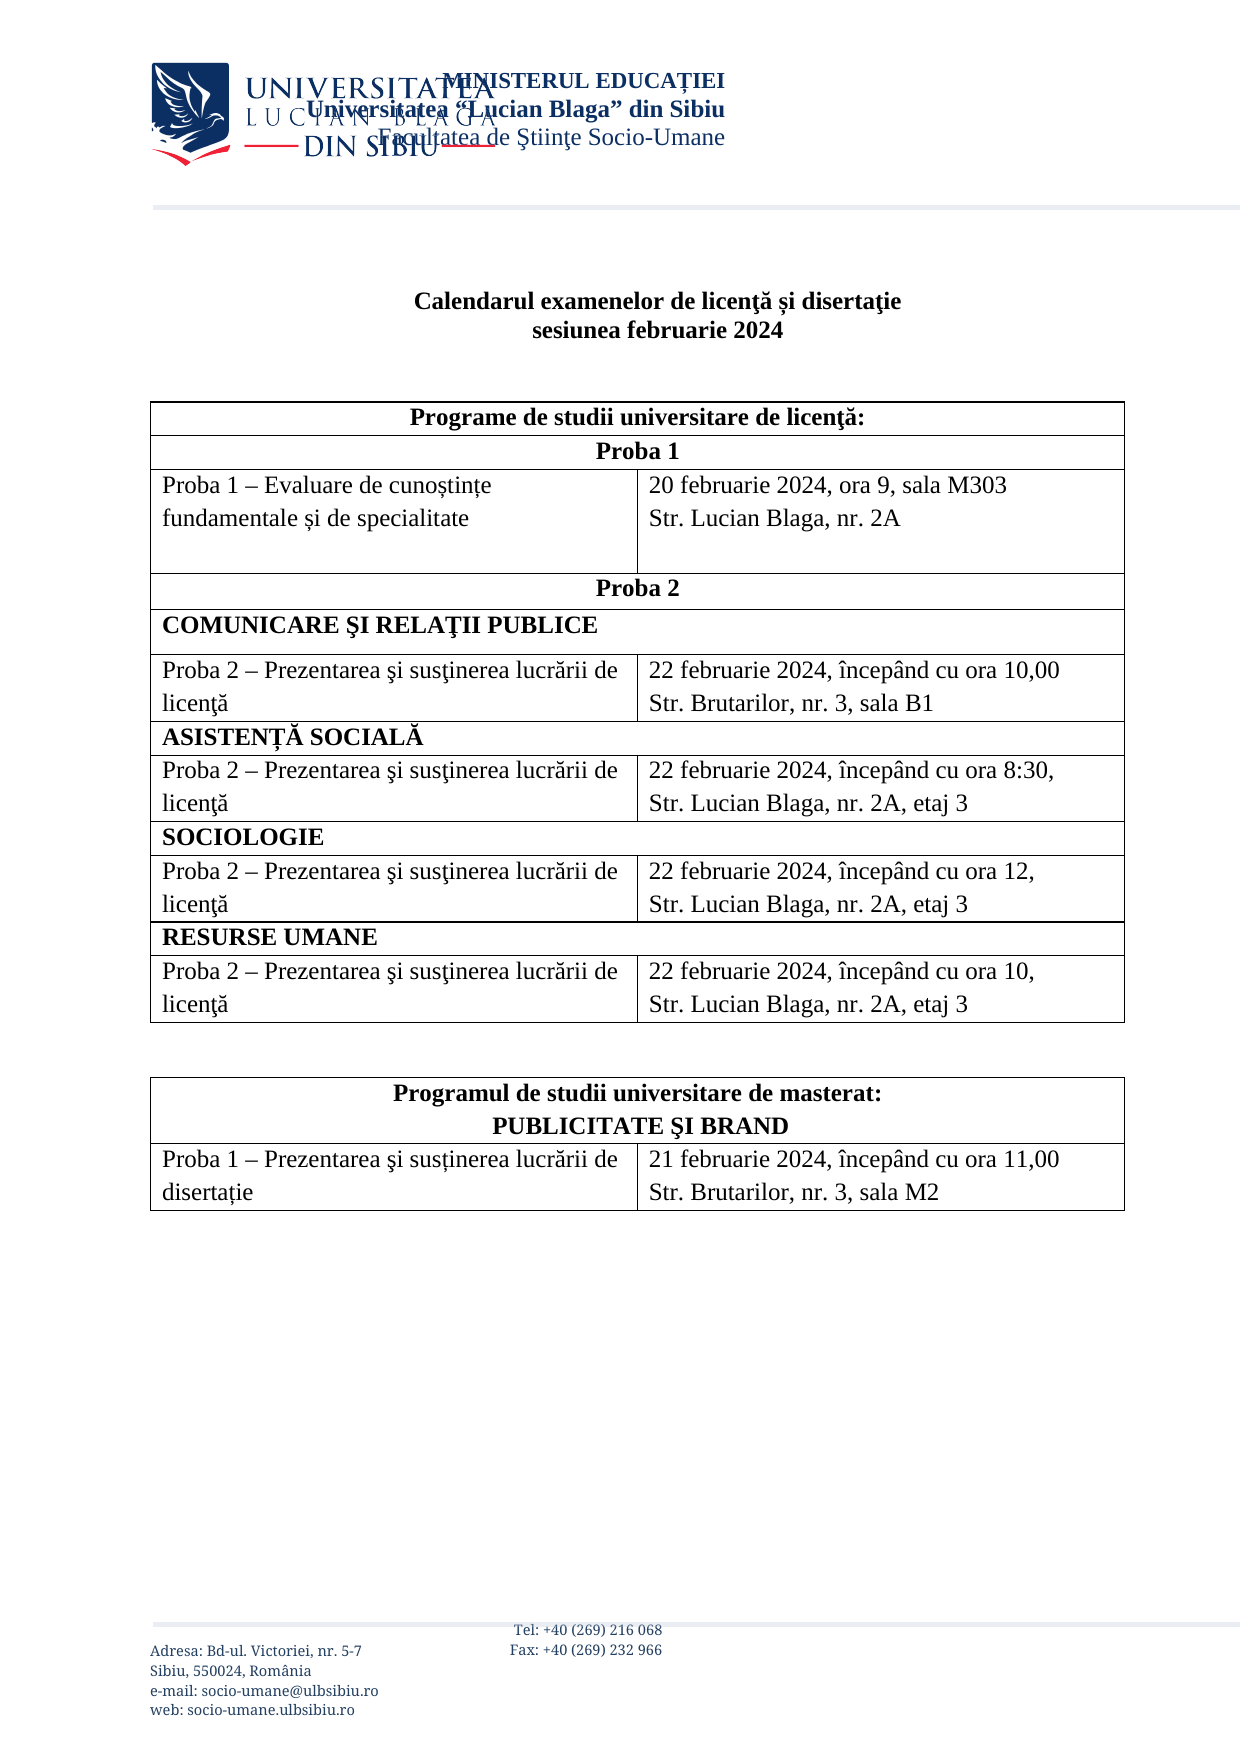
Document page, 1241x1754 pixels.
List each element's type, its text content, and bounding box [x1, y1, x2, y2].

table_cell 22 februarie 2024, începând cu ora 10,00 Str. Brutarilor, nr. 3, sala B1 [638, 655, 1124, 721]
table_cell Proba 2 [151, 574, 1124, 609]
table_cell Proba 1 – Prezentarea şi susținerea lucrării de disertație [151, 1144, 637, 1210]
table_cell Proba 1 – Evaluare de cunoștințe fundamentale și de specialitate [151, 470, 637, 572]
table_cell RESURSE UMANE [151, 923, 1124, 955]
table_cell Proba 2 – Prezentarea şi susţinerea lucrării de licenţă [151, 655, 637, 721]
picture [150, 62, 496, 166]
table_header Programe de studii universitare de licenţă: [151, 403, 1124, 435]
table_cell SOCIOLOGIE [151, 822, 1124, 855]
text Calendarul examenelor de licenţă și disertaţie [150, 286, 1165, 315]
table_cell ASISTENȚĂ SOCIALĂ [151, 722, 1124, 754]
table_cell Proba 2 – Prezentarea şi susţinerea lucrării de licenţă [151, 856, 637, 921]
table_cell Proba 2 – Prezentarea şi susţinerea lucrării de licenţă [151, 756, 637, 821]
table_cell 20 februarie 2024, ora 9, sala M303 Str. Lucian Blaga, nr. 2A [638, 470, 1124, 572]
table_cell 22 februarie 2024, începând cu ora 10, Str. Lucian Blaga, nr. 2A, etaj 3 [638, 956, 1124, 1022]
table_cell 21 februarie 2024, începând cu ora 11,00 Str. Brutarilor, nr. 3, sala M2 [638, 1144, 1124, 1210]
table_cell COMUNICARE ŞI RELAŢII PUBLICE [151, 610, 1124, 654]
table_cell 22 februarie 2024, începând cu ora 12, Str. Lucian Blaga, nr. 2A, etaj 3 [638, 856, 1124, 921]
table_header Programul de studii universitare de masterat: PUBLICITATE ŞI BRAND [151, 1078, 1124, 1143]
table_cell 22 februarie 2024, începând cu ora 8:30, Str. Lucian Blaga, nr. 2A, etaj 3 [638, 756, 1124, 821]
table_cell Proba 2 – Prezentarea şi susţinerea lucrării de licenţă [151, 956, 637, 1022]
text sesiunea februarie 2024 [150, 315, 1165, 344]
table_cell Proba 1 [151, 436, 1124, 469]
